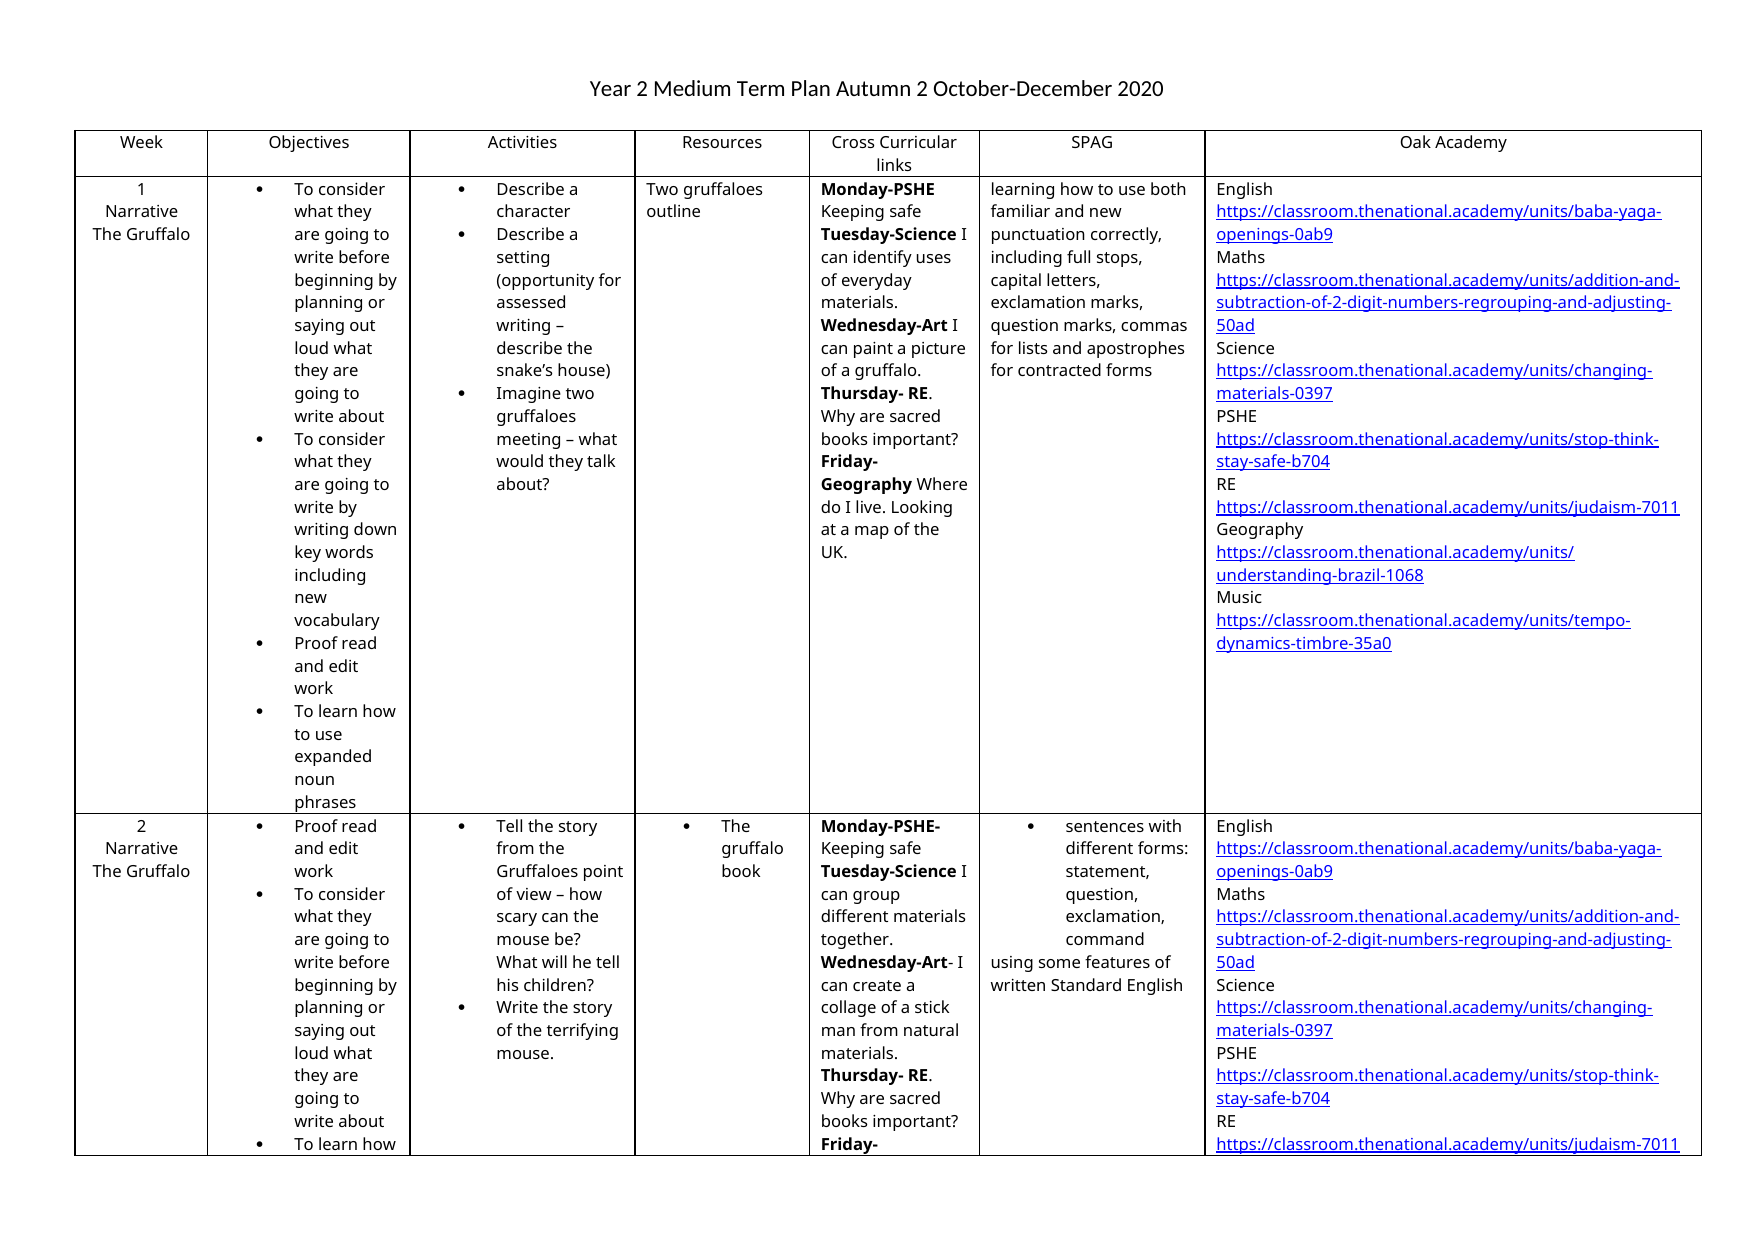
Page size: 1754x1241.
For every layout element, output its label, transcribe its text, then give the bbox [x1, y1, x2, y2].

table_cell Two gruffaloes outline [636, 177, 809, 813]
table_cell Describe a character Describe a setting (opportunity for assessed writing – describe the snake’s house) Imagine two gruffaloes meeting – what would they talk about? [411, 177, 634, 813]
table_cell 1 Narrative The Gruffalo [76, 177, 207, 813]
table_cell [76, 814, 207, 1155]
table_header Week [76, 131, 207, 176]
table_header Resources [636, 131, 809, 176]
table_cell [1206, 814, 1701, 1155]
table_header Objectives [208, 131, 409, 176]
table_cell learning how to use both familiar and new punctuation correctly, including full stops, capital letters, exclamation marks, question marks, commas for lists and apostrophes for contracted forms [980, 177, 1204, 813]
table_header Oak Academy [1206, 131, 1701, 176]
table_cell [411, 814, 634, 1155]
table_header Activities [411, 131, 634, 176]
table_cell To consider what they are going to write before beginning by planning or saying out loud what they are going to write about To consider what they are going to write by writing down key words including new vocabulary Proof read and edit work To learn how to use expanded noun phrases [208, 177, 409, 813]
table_cell Monday-PSHE Keeping safe Tuesday-Science I can identify uses of everyday materials. Wednesday-Art I can paint a picture of a gruffalo. Thursday- RE. Why are sacred books important? Friday- Geography Where do I live. Looking at a map of the UK. [810, 177, 979, 813]
table_header SPAG [980, 131, 1204, 176]
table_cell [208, 814, 409, 1155]
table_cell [980, 814, 1204, 1155]
table_header Cross Curricular links [810, 131, 979, 176]
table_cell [810, 814, 979, 1155]
table_cell The gruffalo book [636, 814, 809, 1155]
